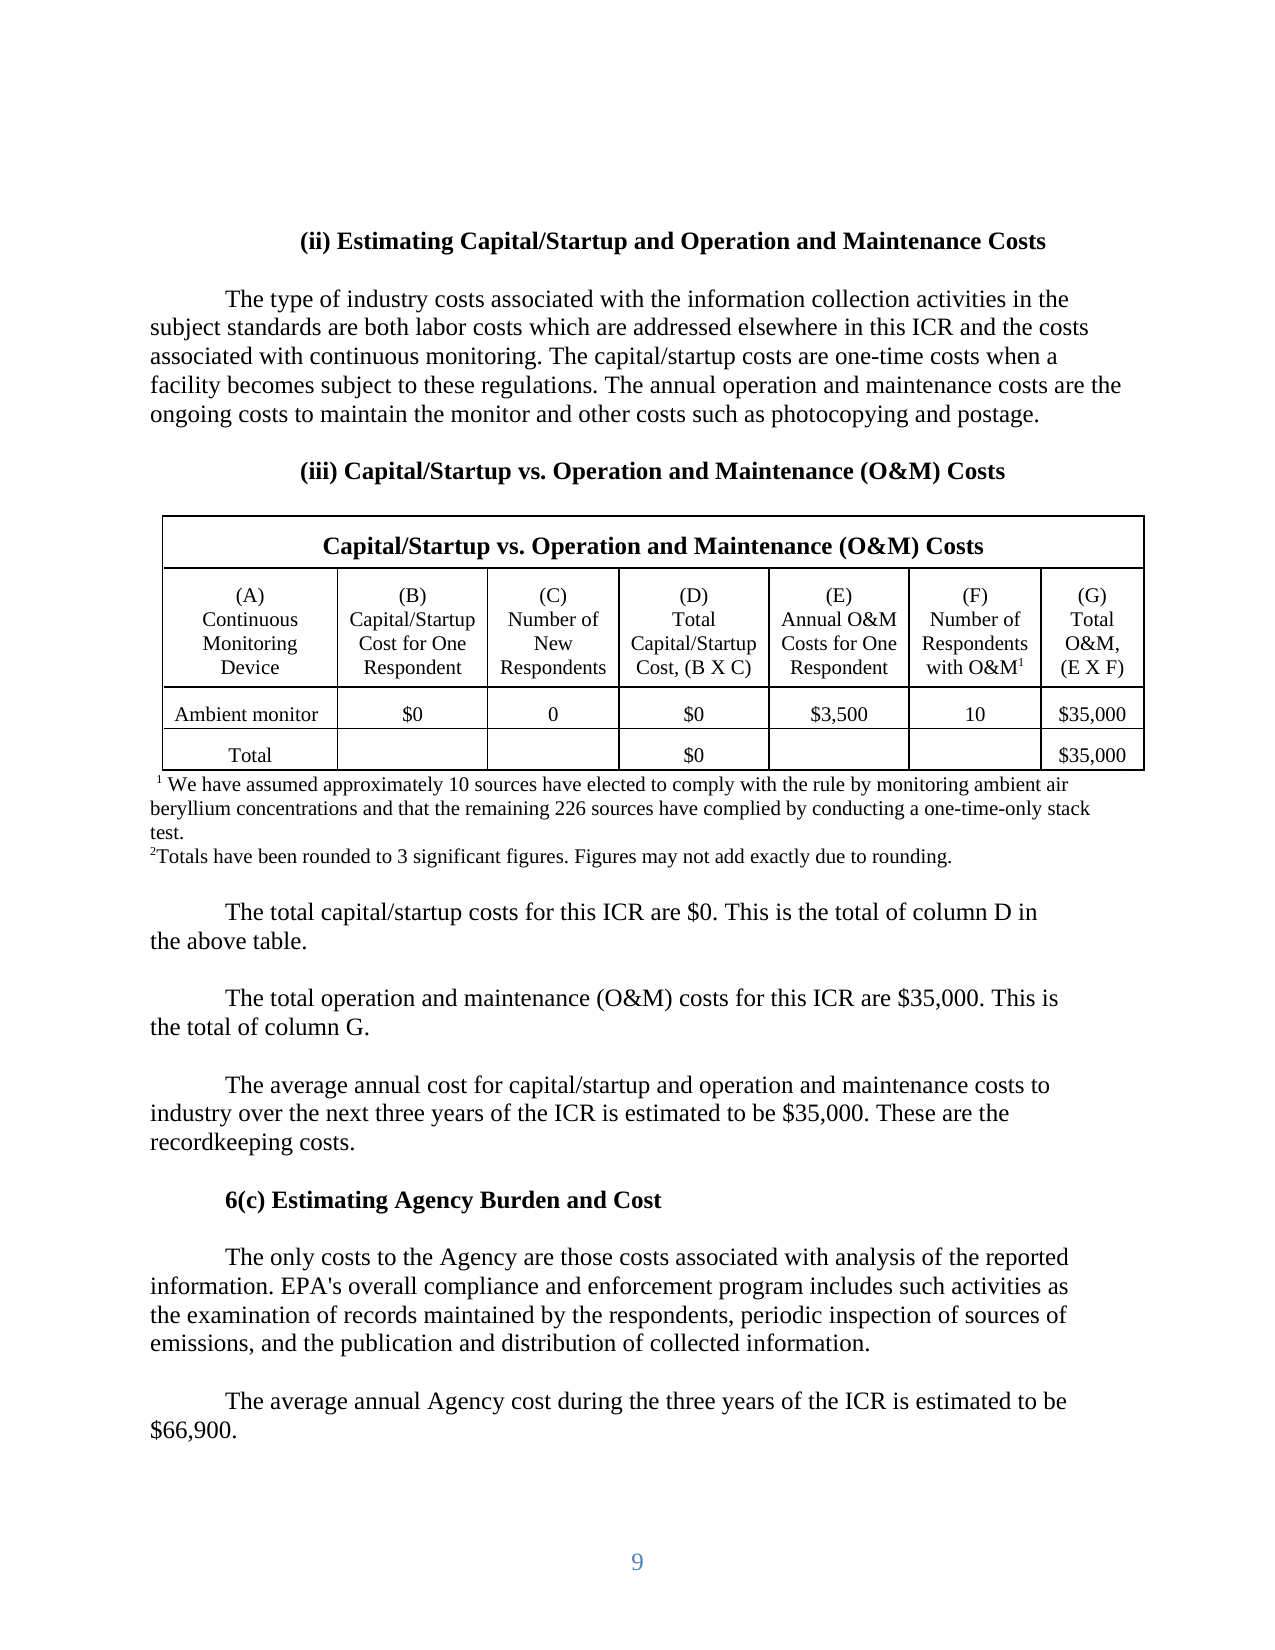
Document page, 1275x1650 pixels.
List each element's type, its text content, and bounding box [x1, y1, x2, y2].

table_cell $35,000 [1042, 729, 1143, 769]
table_cell [488, 729, 618, 769]
table_cell Total [163, 729, 337, 769]
table_cell (E) Annual O&M Costs for One Respondent [770, 569, 908, 686]
text The only costs to the Agency are those costs associated with analysis of the reported information. EPA's overall compliance and enforcement program includes such activities as the examination of records maintained by the respondents, periodic inspection of sources of emissions, and the publication and distribution of collected information. [150, 1242, 1125, 1357]
text The type of industry costs associated with the information collection activities in the subject standards are both labor costs which are addressed elsewhere in this ICR and the costs associated with continuous monitoring. The capital/startup costs are one-time costs when a facility becomes subject to these regulations. The annual operation and maintenance costs are the ongoing costs to maintain the monitor and other costs such as photocopying and postage. [150, 284, 1125, 427]
table_cell $0 [620, 729, 768, 769]
text The average annual Agency cost during the three years of the ICR is estimated to be $66,900. [150, 1386, 1125, 1443]
table_cell $0 [620, 688, 768, 727]
table_cell Ambient monitor [163, 687, 337, 727]
table_cell (G) Total O&M, (E X F) [1042, 569, 1143, 686]
table_cell $35,000 [1042, 688, 1143, 727]
table_cell (D) Total Capital/Startup Cost, (B X C) [620, 569, 768, 686]
table_cell $3,500 [770, 688, 908, 727]
table_cell 0 [488, 688, 618, 727]
text 1 We have assumed approximately 10 sources have elected to comply with the rule by monitoring ambient air beryllium concentrations and that the remaining 226 sources have complied by conducting a one-time-only stack test. [150, 772, 1125, 844]
text The total capital/startup costs for this ICR are $0. This is the total of column D in the above table. [150, 897, 1125, 955]
text The total operation and maintenance (O&M) costs for this ICR are $35,000. This is the total of column G. [150, 983, 1125, 1041]
table_cell (B) Capital/Startup Cost for One Respondent [338, 569, 487, 686]
table_cell (C) Number of New Respondents [488, 569, 618, 686]
table_cell (F) Number of Respondents with O&M1 [910, 569, 1040, 686]
text (ii) Estimating Capital/Startup and Operation and Maintenance Costs [150, 226, 1125, 255]
table_header Capital/Startup vs. Operation and Maintenance (O&M) Costs [163, 517, 1143, 567]
text The average annual cost for capital/startup and operation and maintenance costs to industry over the next three years of the ICR is estimated to be $35,000. These are the recordkeeping costs. [150, 1070, 1125, 1156]
table_cell 10 [910, 688, 1040, 727]
text 2Totals have been rounded to 3 significant figures. Figures may not add exactly due to rounding. [150, 844, 1125, 868]
text 6(c) Estimating Agency Burden and Cost [150, 1185, 1125, 1213]
table_cell $0 [338, 688, 487, 727]
table_cell [770, 729, 908, 769]
table_cell [338, 729, 487, 769]
table_cell (A) Continuous Monitoring Device [163, 568, 337, 686]
table_cell [910, 729, 1040, 769]
text (iii) Capital/Startup vs. Operation and Maintenance (O&M) Costs [150, 456, 1125, 485]
